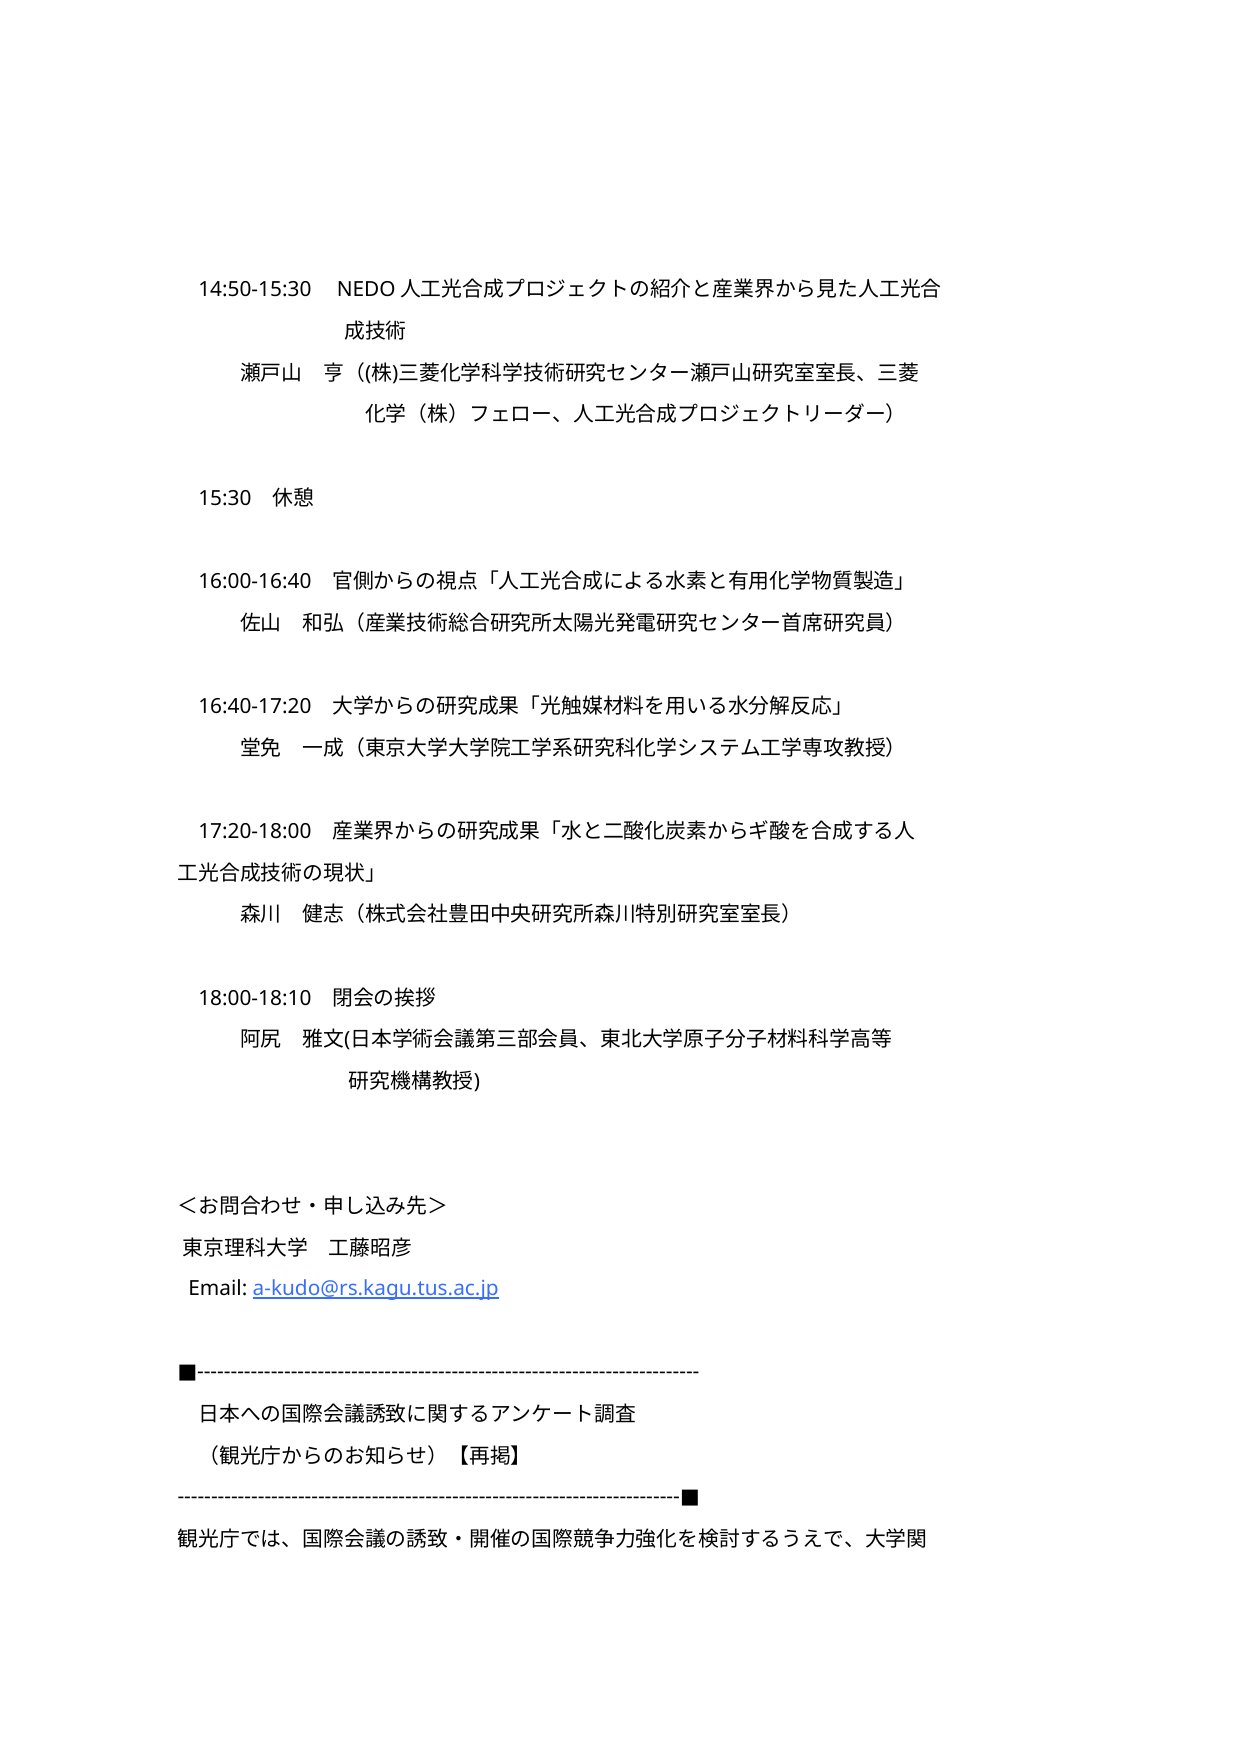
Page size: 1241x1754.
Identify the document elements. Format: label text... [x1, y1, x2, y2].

text 工光合成技術の現状」 [177, 850, 1063, 892]
text 日本への国際会議誘致に関するアンケート調査 [177, 1392, 1063, 1433]
text 研究機構教授) [177, 1058, 1063, 1100]
text 18:00-18:10 閉会の挨拶 [177, 975, 1063, 1017]
text 堂免 一成（東京大学大学院工学系研究科化学システム工学専攻教授） [177, 725, 1063, 767]
text Email: a-kudo@rs.kagu.tus.ac.jp [177, 1267, 1063, 1308]
text （観光庁からのお知らせ）【再掲】 [177, 1433, 1063, 1475]
text 阿尻 雅文(日本学術会議第三部会員、東北大学原子分子材料科学高等 [177, 1017, 1063, 1058]
text 17:20-18:00 産業界からの研究成果「水と二酸化炭素からギ酸を合成する人 [177, 808, 1063, 850]
text 佐山 和弘（産業技術総合研究所太陽光発電研究センター首席研究員） [177, 600, 1063, 642]
text 東京理科大学 工藤昭彦 [177, 1225, 1063, 1267]
text 16:40-17:20 大学からの研究成果「光触媒材料を用いる水分解反応」 [177, 683, 1063, 725]
text ＜お問合わせ・申し込み先＞ [177, 1183, 1063, 1225]
text 森川 健志（株式会社豊田中央研究所森川特別研究室室長） [177, 892, 1063, 933]
text 14:50-15:30 NEDO人工光合成プロジェクトの紹介と産業界から見た人工光合 [177, 267, 1063, 308]
text 成技術 [177, 308, 1063, 350]
text 15:30 休憩 [177, 475, 1063, 517]
text ---------------------------------------------------------------------------■ [177, 1475, 1063, 1517]
text 16:00-16:40 官側からの視点「人工光合成による水素と有用化学物質製造」 [177, 558, 1063, 600]
text 瀬戸山 亨（(株)三菱化学科学技術研究センター瀬戸山研究室室長、三菱 [177, 350, 1063, 392]
text 化学（株）フェロー、人工光合成プロジェクトリーダー） [177, 392, 1063, 433]
text ■--------------------------------------------------------------------------- [177, 1350, 1063, 1392]
text 観光庁では、国際会議の誘致・開催の国際競争力強化を検討するうえで、大学関 [177, 1517, 1063, 1558]
